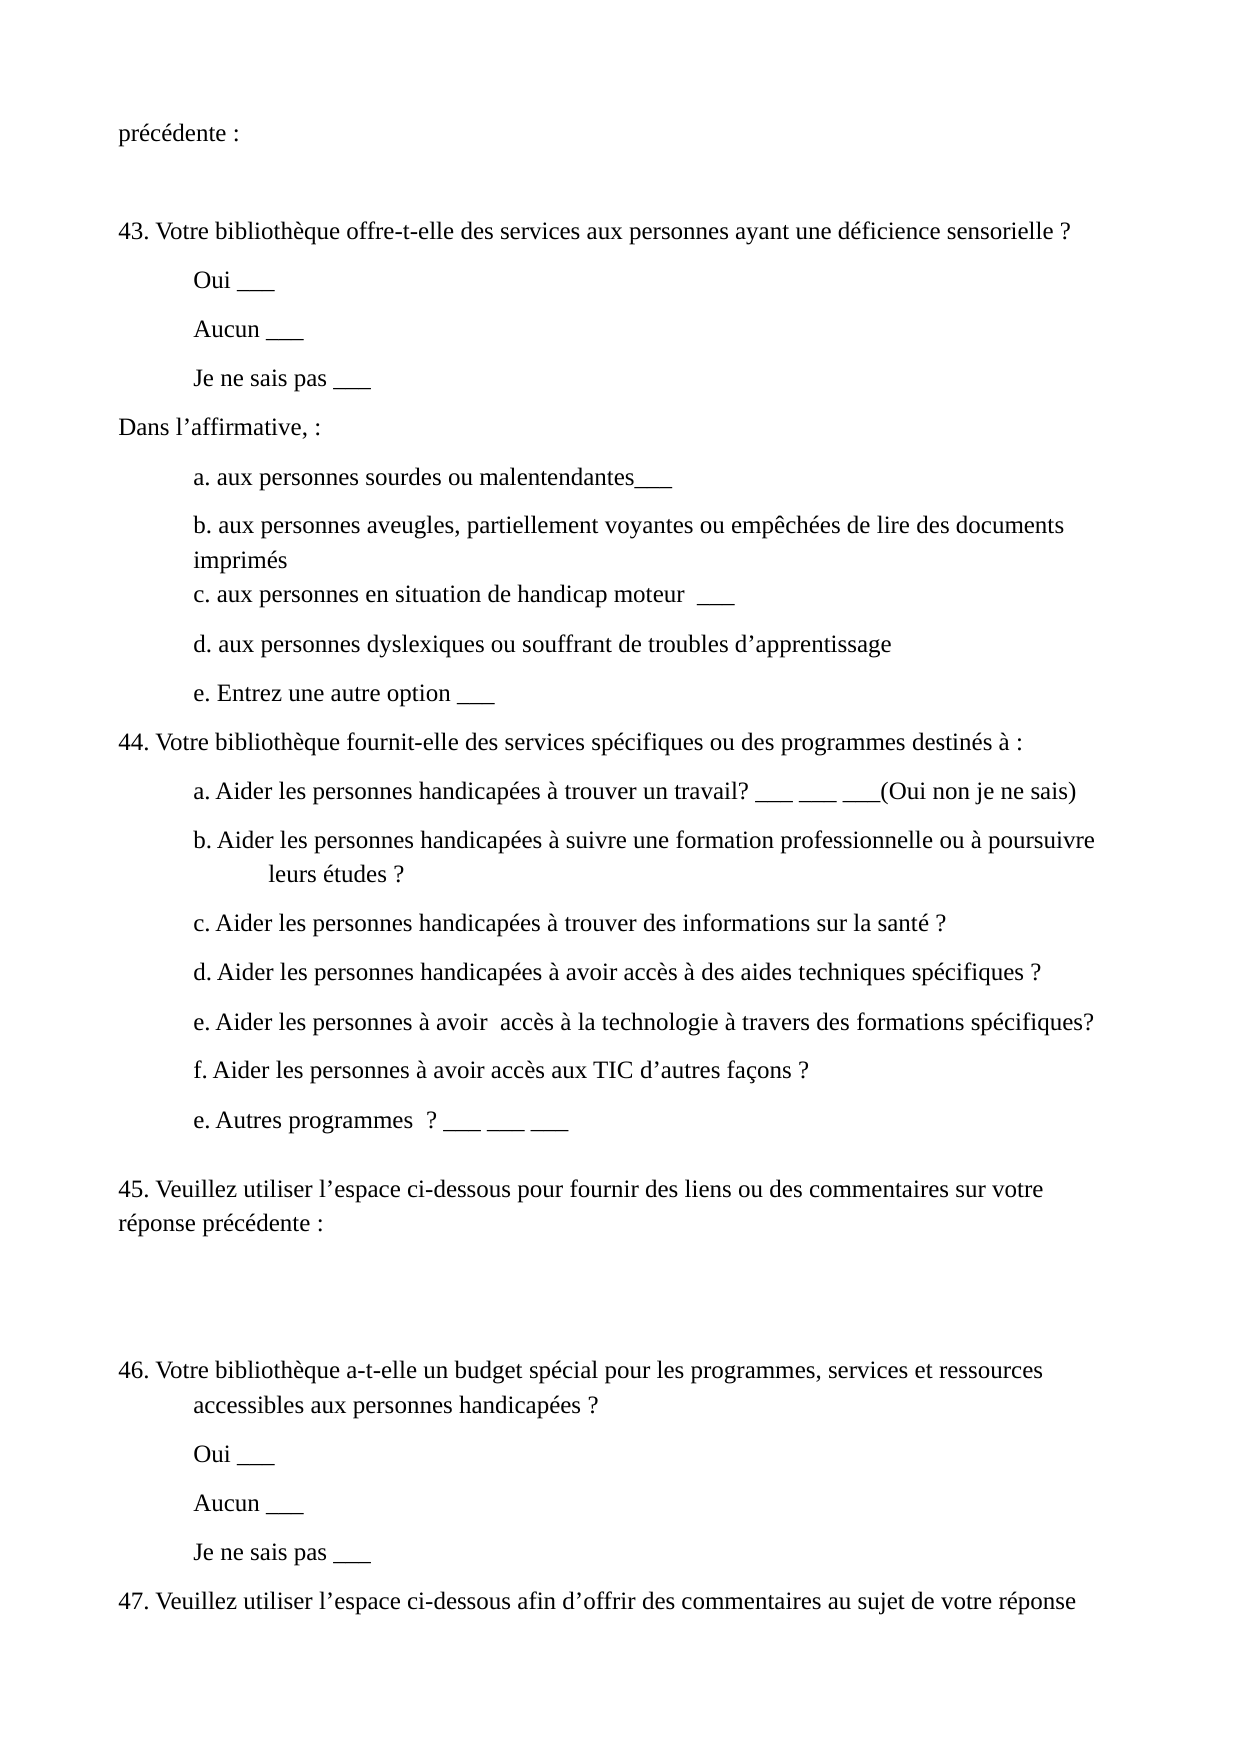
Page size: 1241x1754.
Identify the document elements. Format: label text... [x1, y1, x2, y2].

text d. Aider les personnes handicapées à avoir accès à des aides techniques spécifiques ? [193, 957, 1122, 986]
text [118, 1586, 1122, 1615]
text Je ne sais pas ___ [118, 363, 1122, 392]
text f. Aider les personnes à avoir accès aux TIC d’autres façons ? [193, 1056, 1122, 1084]
text e. Aider les personnes à avoir accès à la technologie à travers des formations spécifiques? [193, 1007, 1122, 1035]
text b. aux personnes aveugles, partiellement voyantes ou empêchées de lire des documents imprimés [193, 511, 1122, 574]
text 45. Veuillez utiliser l’espace ci-dessous pour fournir des liens ou des commentaires sur votre réponse précédente : [118, 1174, 1122, 1237]
text b. Aider les personnes handicapées à suivre une formation professionnelle ou à poursuivre leurs études ? [193, 825, 1122, 888]
text e. Autres programmes ? ___ ___ ___ [193, 1105, 1122, 1133]
text 44. Votre bibliothèque fournit-elle des services spécifiques ou des programmes destinés à : [118, 727, 1122, 756]
text c. Aider les personnes handicapées à trouver des informations sur la santé ? [193, 908, 1122, 937]
text Dans l’affirmative, : [118, 412, 1122, 441]
text c. aux personnes en situation de handicap moteur ___ [193, 579, 1122, 608]
text Oui ___ [193, 1439, 1122, 1468]
text a. Aider les personnes handicapées à trouver un travail? ___ ___ ___(Oui non je ne sais) [193, 776, 1122, 804]
text Aucun ___ [118, 314, 1122, 343]
text d. aux personnes dyslexiques ou souffrant de troubles d’apprentissage [193, 629, 1122, 657]
text e. Entrez une autre option ___ [193, 678, 1122, 706]
text Aucun ___ [193, 1488, 1122, 1517]
text Oui ___ [118, 265, 1122, 294]
text 43. Votre bibliothèque offre-t-elle des services aux personnes ayant une déficience sensorielle ? [118, 216, 1122, 245]
text 46. Votre bibliothèque a-t-elle un budget spécial pour les programmes, services et ressources accessibles aux personnes handicapées ? [118, 1355, 1122, 1418]
text a. aux personnes sourdes ou malentendantes___ [193, 462, 1122, 490]
text Je ne sais pas ___ [193, 1537, 1122, 1566]
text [118, 118, 1122, 147]
